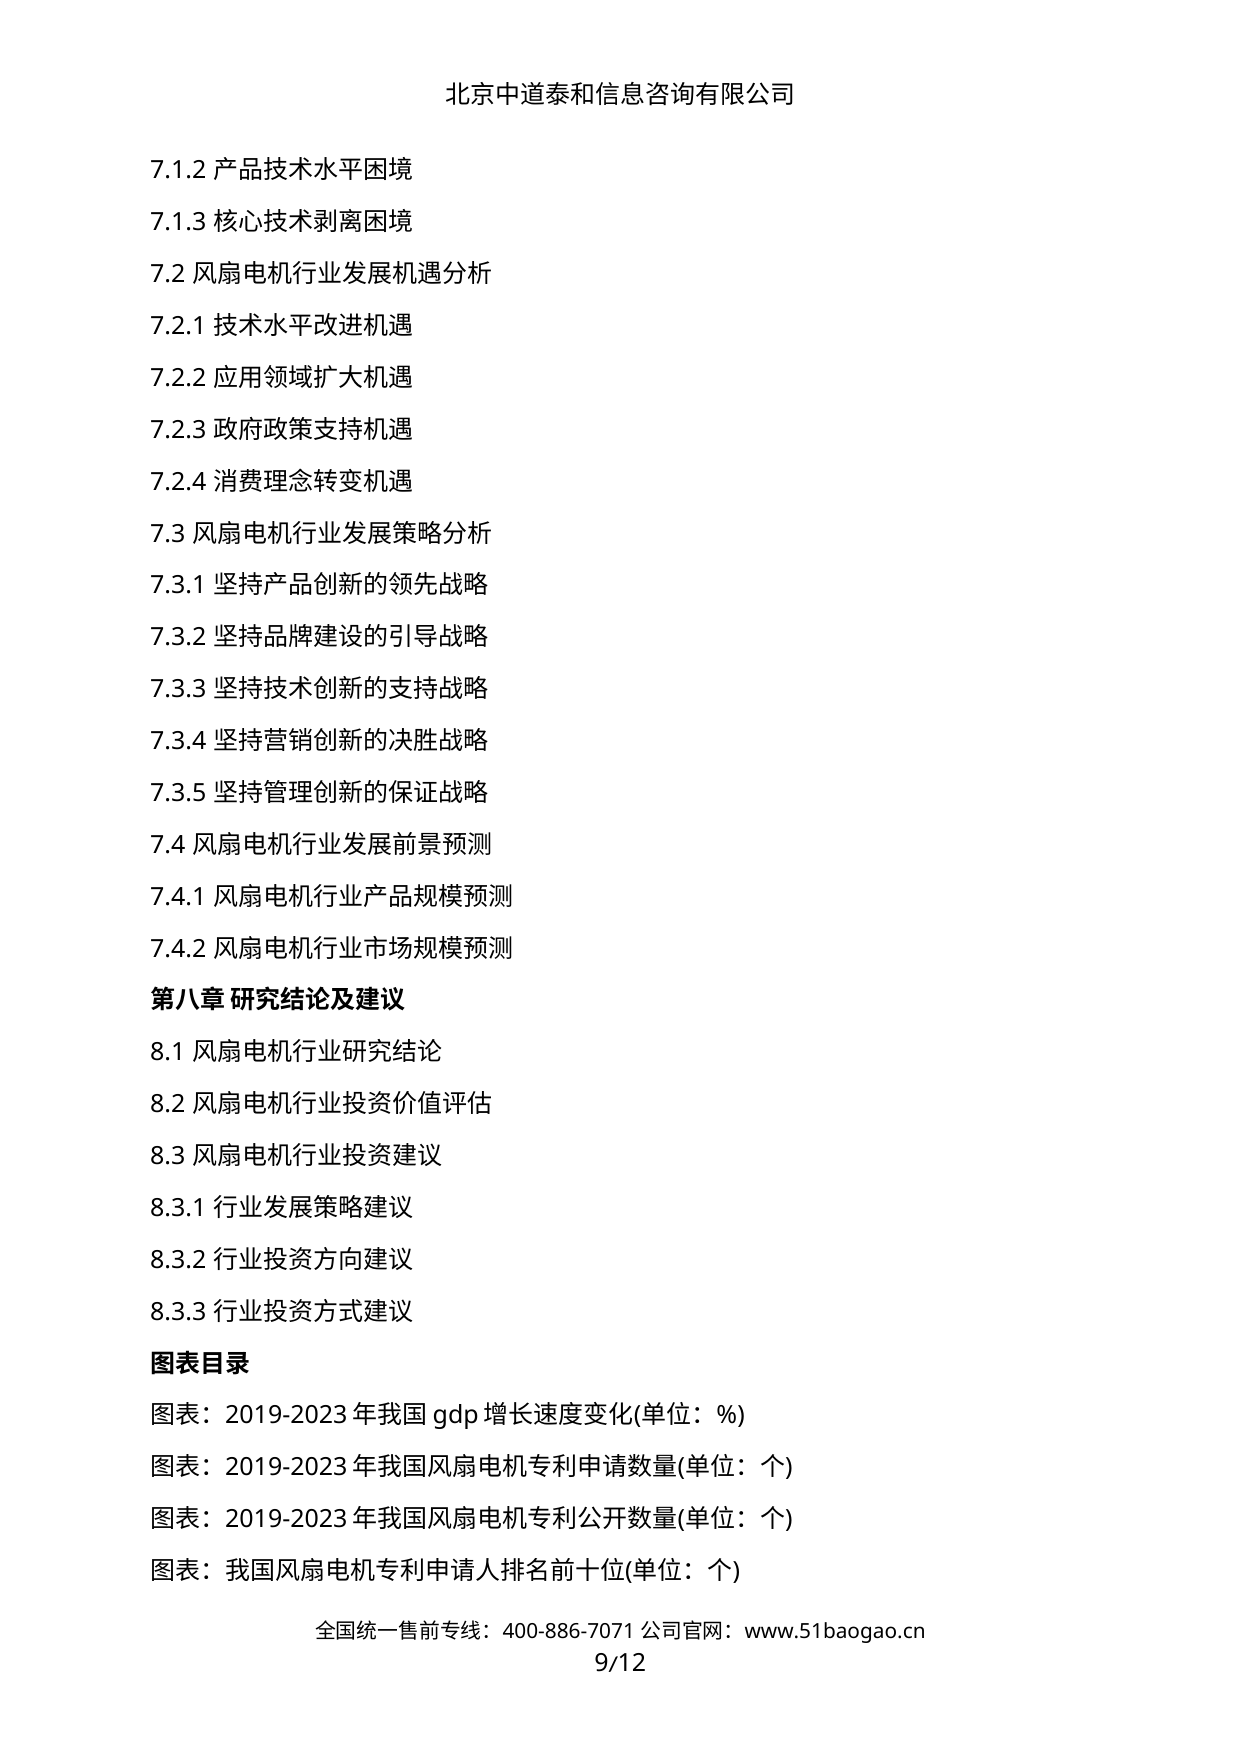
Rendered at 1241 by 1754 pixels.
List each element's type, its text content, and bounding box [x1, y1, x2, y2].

text 7.3.3 坚持技术创新的支持战略 [150, 669, 1090, 705]
text 8.3.1 行业发展策略建议 [150, 1187, 1090, 1224]
text 图表：2019-2023年我国风扇电机专利公开数量(单位：个) [150, 1499, 1090, 1535]
text 8.3.3 行业投资方式建议 [150, 1291, 1090, 1327]
text 7.3.1 坚持产品创新的领先战略 [150, 565, 1090, 601]
text 7.2.2 应用领域扩大机遇 [150, 357, 1090, 394]
text 图表：2019-2023年我国风扇电机专利申请数量(单位：个) [150, 1447, 1090, 1483]
text 第八章 研究结论及建议 [150, 980, 1090, 1016]
text 图表：2019-2023年我国gdp增长速度变化(单位：%) [150, 1395, 1090, 1431]
text 8.3 风扇电机行业投资建议 [150, 1136, 1090, 1172]
text 7.1.2 产品技术水平困境 [150, 150, 1090, 186]
text 7.3.2 坚持品牌建设的引导战略 [150, 617, 1090, 653]
text 7.2.4 消费理念转变机遇 [150, 461, 1090, 497]
text 图表目录 [150, 1343, 1090, 1379]
text 7.2 风扇电机行业发展机遇分析 [150, 254, 1090, 290]
text 8.2 风扇电机行业投资价值评估 [150, 1084, 1090, 1120]
text 7.3.5 坚持管理创新的保证战略 [150, 772, 1090, 809]
text 8.1 风扇电机行业研究结论 [150, 1032, 1090, 1068]
text 7.2.1 技术水平改进机遇 [150, 306, 1090, 342]
text 7.3 风扇电机行业发展策略分析 [150, 513, 1090, 549]
text 7.1.3 核心技术剥离困境 [150, 202, 1090, 238]
text 7.4 风扇电机行业发展前景预测 [150, 824, 1090, 861]
text 7.3.4 坚持营销创新的决胜战略 [150, 721, 1090, 757]
text 图表：我国风扇电机专利申请人排名前十位(单位：个) [150, 1551, 1090, 1587]
text 7.2.3 政府政策支持机遇 [150, 409, 1090, 446]
text 7.4.2 风扇电机行业市场规模预测 [150, 928, 1090, 964]
text 7.4.1 风扇电机行业产品规模预测 [150, 876, 1090, 912]
text 8.3.2 行业投资方向建议 [150, 1239, 1090, 1276]
